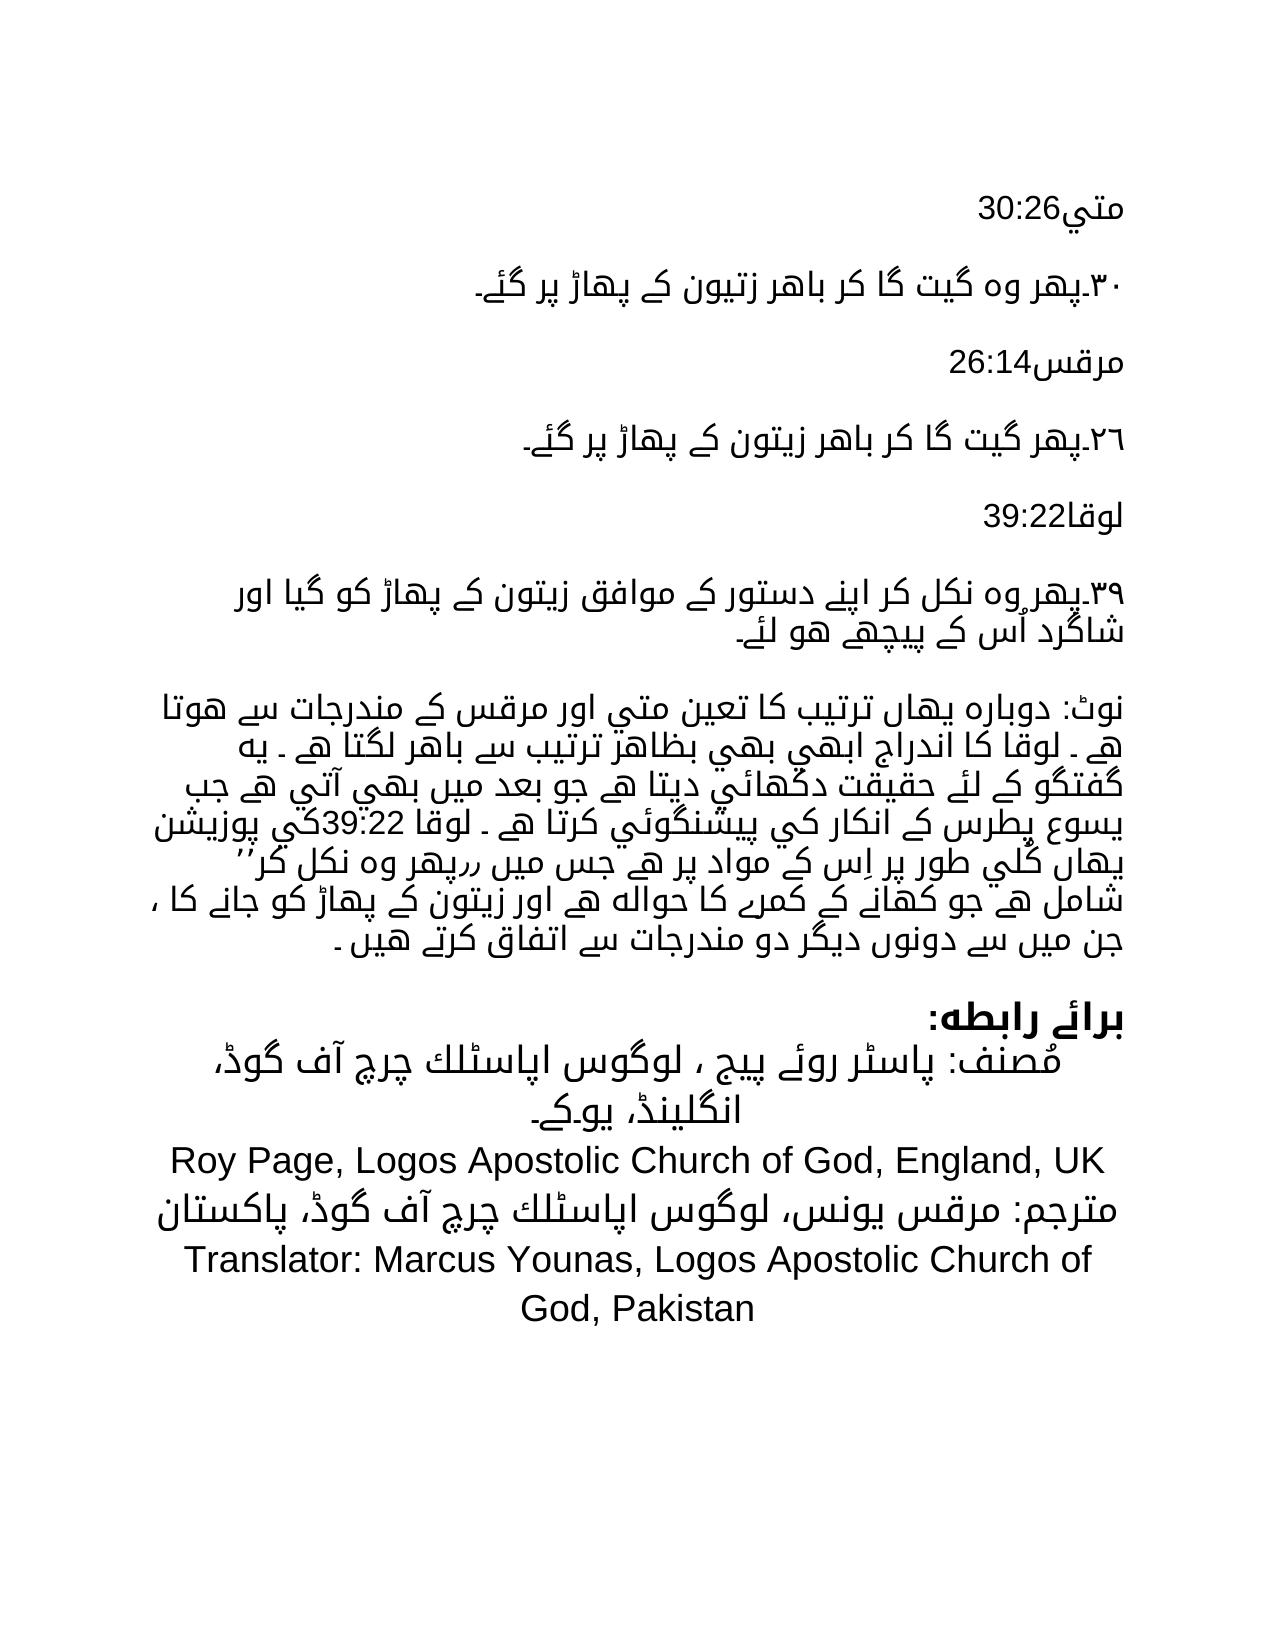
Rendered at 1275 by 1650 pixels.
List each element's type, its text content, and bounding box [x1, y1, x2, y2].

text ٣٩۔پھر وه نكل كر اپنے دستور كے موافق زيتون كے پهاڑ كو گيا اور شاگرد اُس كے پيچھے هو لئے۔ [150, 534, 1125, 650]
text Roy Page, Logos Apostolic Church of God, England, UK [150, 1138, 1125, 1181]
text ٣٠۔پھر وه گيت گا كر باهر زتيون كے پهاڑ پر گئے۔ [150, 227, 1125, 304]
text مترجم: مرقس يونس، لوگوس اپاسٹلك چرچ آف گوڈ، پاكستان [150, 1187, 1125, 1231]
text ٢٦۔پھر گيت گا كر باهر زيتون كے پهاڑ پر گئے۔ [150, 381, 1125, 457]
text مُصنف: پاسٹر روئے پيج ، لوگوس اپاسٹلك چرچ آف گوڈ، انگلينڈ، يو۔كے۔ [150, 1039, 1125, 1131]
text مرقس26:14 [150, 304, 1125, 381]
text لوقا39:22 [150, 457, 1125, 534]
text نوٹ: دوباره يهاں ترتيب كا تعين متي اور مرقس كے مندرجات سے هوتا هے ۔ لوقا كا اندراج ابھي بھي بظاهر ترتيب سے باهر لگتا هے ۔ يه گفتگو كے لئے حقيقت دكھائي ديتا هے جو بعد ميں بھي آتي هے جب يسوع پطرس كے انكار كي پيشنگوئي كرتا هے ۔ لوقا 39:22كي پوزيشن يهاں كُلي طور پر اِس كے مواد پر هے جس ميں ٫٫پھر وه نكل كر٬٬ شامل هے جو كھانے كے كمرے كا حواله هے اور زيتون كے پهاڑ كو جانے كا ، جن ميں سے دونوں ديگر دو مندرجات سے اتفاق كرتے هيں ۔ [150, 650, 1125, 957]
text :برائے رابطه [150, 957, 1125, 1039]
text متي30:26 [150, 150, 1125, 227]
text Translator: Marcus Younas, Logos Apostolic Church of God, Pakistan [150, 1237, 1125, 1330]
